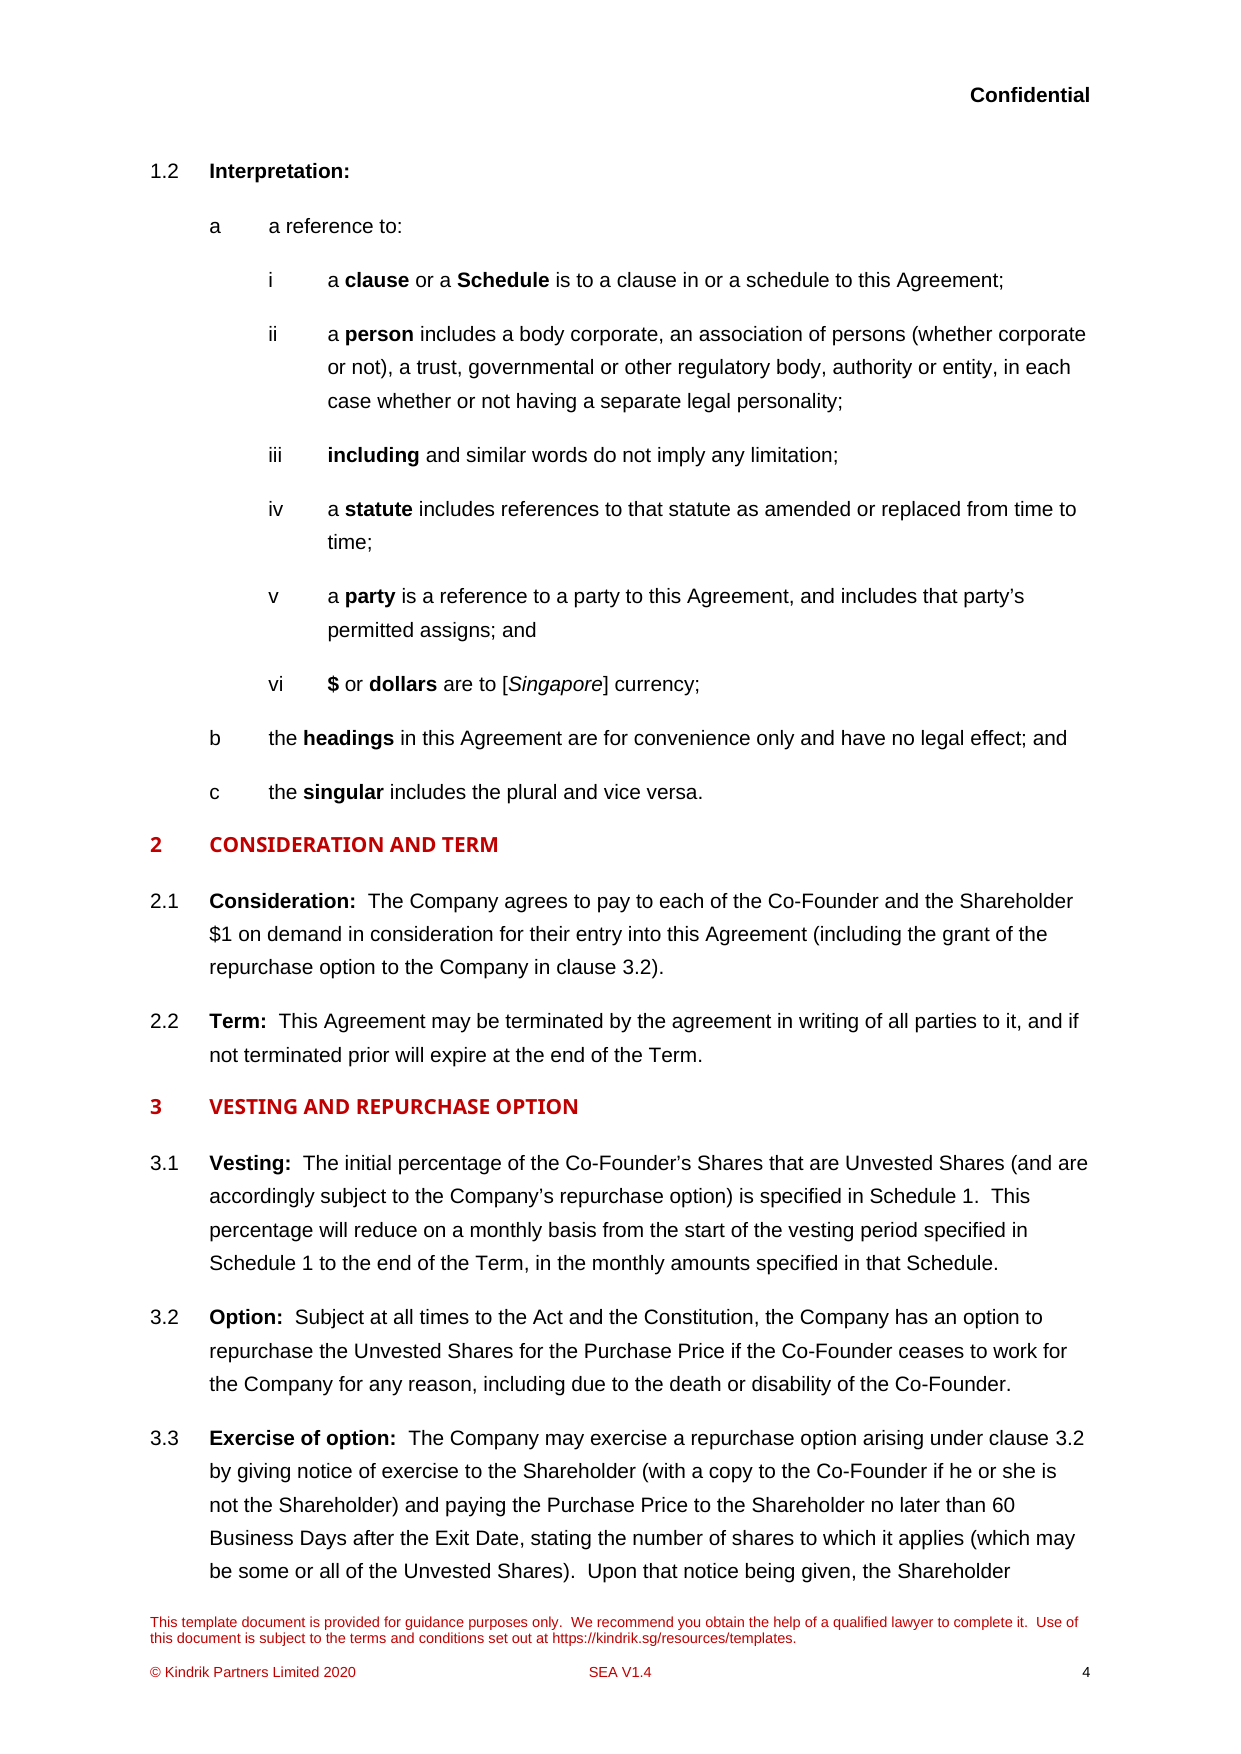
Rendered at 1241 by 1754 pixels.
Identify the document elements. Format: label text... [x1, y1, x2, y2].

text the singular includes the plural and vice versa. [209, 771, 1090, 804]
text the headings in this Agreement are for convenience only and have no legal effect; and [209, 717, 1090, 750]
text Vesting: The initial percentage of the Co-Founder’s Shares that are Unvested Shares (and are accordingly subject to the Company’s repurchase option) is specified in Schedule 1. This percentage will reduce on a monthly basis from the start of the vesting period specified in Schedule 1 to the end of the Term, in the monthly amounts specified in that Schedule. [150, 1142, 1090, 1275]
text including and similar words do not imply any limitation; [268, 433, 1090, 467]
text a person includes a body corporate, an association of persons (whether corporate or not), a trust, governmental or other regulatory body, authority or entity, in each case whether or not having a separate legal personality; [268, 312, 1090, 412]
text Term: This Agreement may be terminated by the agreement in writing of all parties to it, and if not terminated prior will expire at the end of the Term. [150, 1000, 1090, 1067]
text VESTING AND REPURCHASE OPTION [150, 1087, 1090, 1121]
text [150, 1417, 1090, 1583]
text a statute includes references to that statute as amended or replaced from time to time; [268, 487, 1090, 554]
text a reference to: [209, 204, 1090, 237]
text $ or dollars are to [Singapore] currency; [268, 662, 1090, 696]
text a clause or a Schedule is to a clause in or a schedule to this Agreement; [268, 258, 1090, 292]
text Option: Subject at all times to the Act and the Constitution, the Company has an option to repurchase the Unvested Shares for the Purchase Price if the Co-Founder ceases to work for the Company for any reason, including due to the death or disability of the Co-Founder. [150, 1296, 1090, 1396]
text CONSIDERATION AND TERM [150, 825, 1090, 858]
text Consideration: The Company agrees to pay to each of the Co-Founder and the Shareholder $1 on demand in consideration for their entry into this Agreement (including the grant of the repurchase option to the Company in clause 3.2). [150, 879, 1090, 979]
text Interpretation: [150, 150, 1090, 183]
text a party is a reference to a party to this Agreement, and includes that party’s permitted assigns; and [268, 575, 1090, 642]
